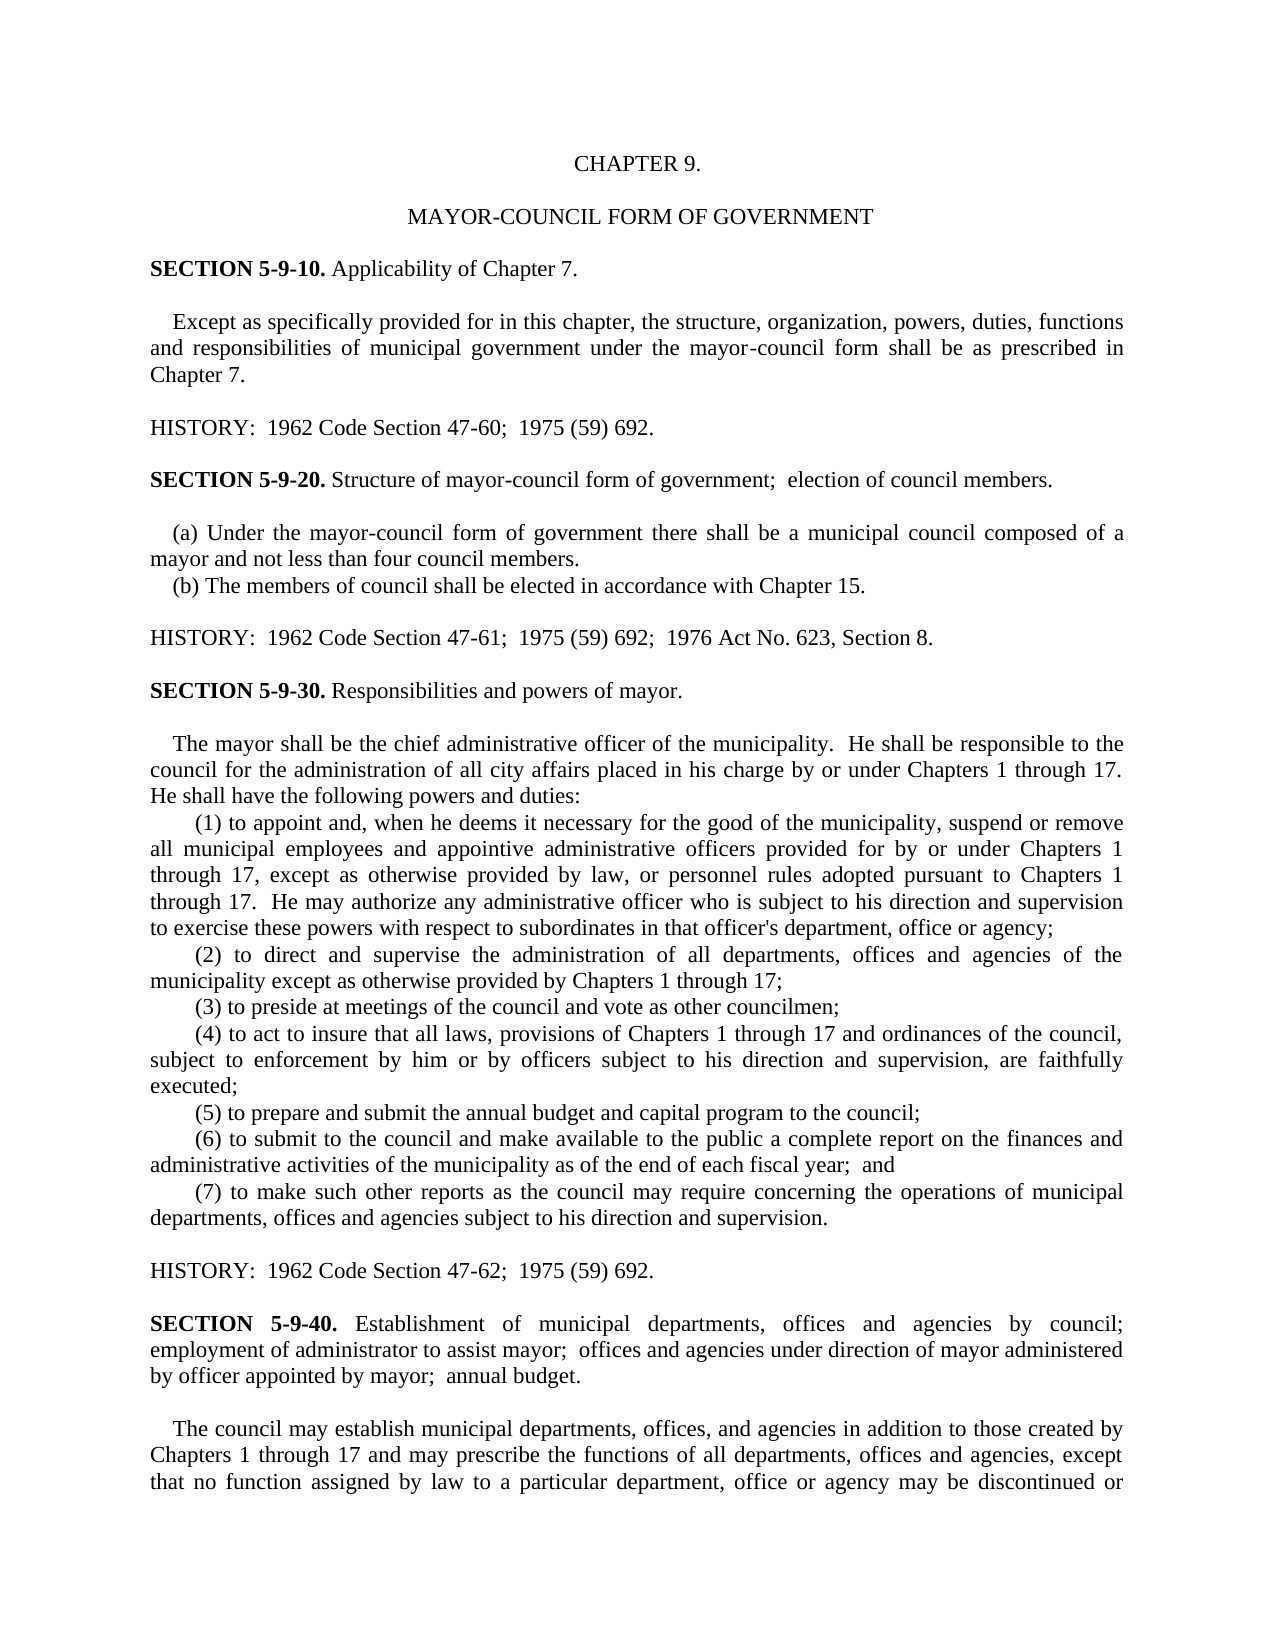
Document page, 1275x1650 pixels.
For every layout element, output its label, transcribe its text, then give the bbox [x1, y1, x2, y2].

text SECTION 5-9-10. Applicability of Chapter 7. [150, 255, 1125, 282]
text CHAPTER 9. [150, 150, 1125, 176]
text SECTION 5-9-30. Responsibilities and powers of mayor. [150, 677, 1125, 703]
text HISTORY: 1962 Code Section 47-60; 1975 (59) 692. [150, 413, 1125, 440]
text Except as specifically provided for in this chapter, the structure, organization, powers, duties, functions and responsibilities of municipal government under the mayor-council form shall be as prescribed in Chapter 7. [150, 308, 1125, 387]
text HISTORY: 1962 Code Section 47-62; 1975 (59) 692. [150, 1257, 1125, 1283]
text (1) to appoint and, when he deems it necessary for the good of the municipality, suspend or remove all municipal employees and appointive administrative officers provided for by or under Chapters 1 through 17, except as otherwise provided by law, or personnel rules adopted pursuant to Chapters 1 through 17. He may authorize any administrative officer who is subject to his direction and supervision to exercise these powers with respect to subordinates in that officer's department, office or agency; [150, 809, 1125, 941]
text (7) to make such other reports as the council may require concerning the operations of municipal departments, offices and agencies subject to his direction and supervision. [150, 1178, 1125, 1231]
text (5) to prepare and submit the annual budget and capital program to the council; [150, 1099, 1125, 1125]
text (b) The members of council shall be elected in accordance with Chapter 15. [150, 572, 1125, 598]
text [150, 1415, 1125, 1494]
text (6) to submit to the council and make available to the public a complete report on the finances and administrative activities of the municipality as of the end of each fiscal year; and [150, 1125, 1125, 1178]
text The mayor shall be the chief administrative officer of the municipality. He shall be responsible to the council for the administration of all city affairs placed in his charge by or under Chapters 1 through 17. He shall have the following powers and duties: [150, 730, 1125, 809]
text (4) to act to insure that all laws, provisions of Chapters 1 through 17 and ordinances of the council, subject to enforcement by him or by officers subject to his direction and supervision, are faithfully executed; [150, 1020, 1125, 1099]
text (2) to direct and supervise the administration of all departments, offices and agencies of the municipality except as otherwise provided by Chapters 1 through 17; [150, 941, 1125, 993]
text (a) Under the mayor-council form of government there shall be a municipal council composed of a mayor and not less than four council members. [150, 519, 1125, 572]
text (3) to preside at meetings of the council and vote as other councilmen; [150, 993, 1125, 1020]
text HISTORY: 1962 Code Section 47-61; 1975 (59) 692; 1976 Act No. 623, Section 8. [150, 624, 1125, 651]
text SECTION 5-9-40. Establishment of municipal departments, offices and agencies by council; employment of administrator to assist mayor; offices and agencies under direction of mayor administered by officer appointed by mayor; annual budget. [150, 1309, 1125, 1389]
text MAYOR-COUNCIL FORM OF GOVERNMENT [150, 203, 1125, 229]
text SECTION 5-9-20. Structure of mayor-council form of government; election of council members. [150, 466, 1125, 493]
